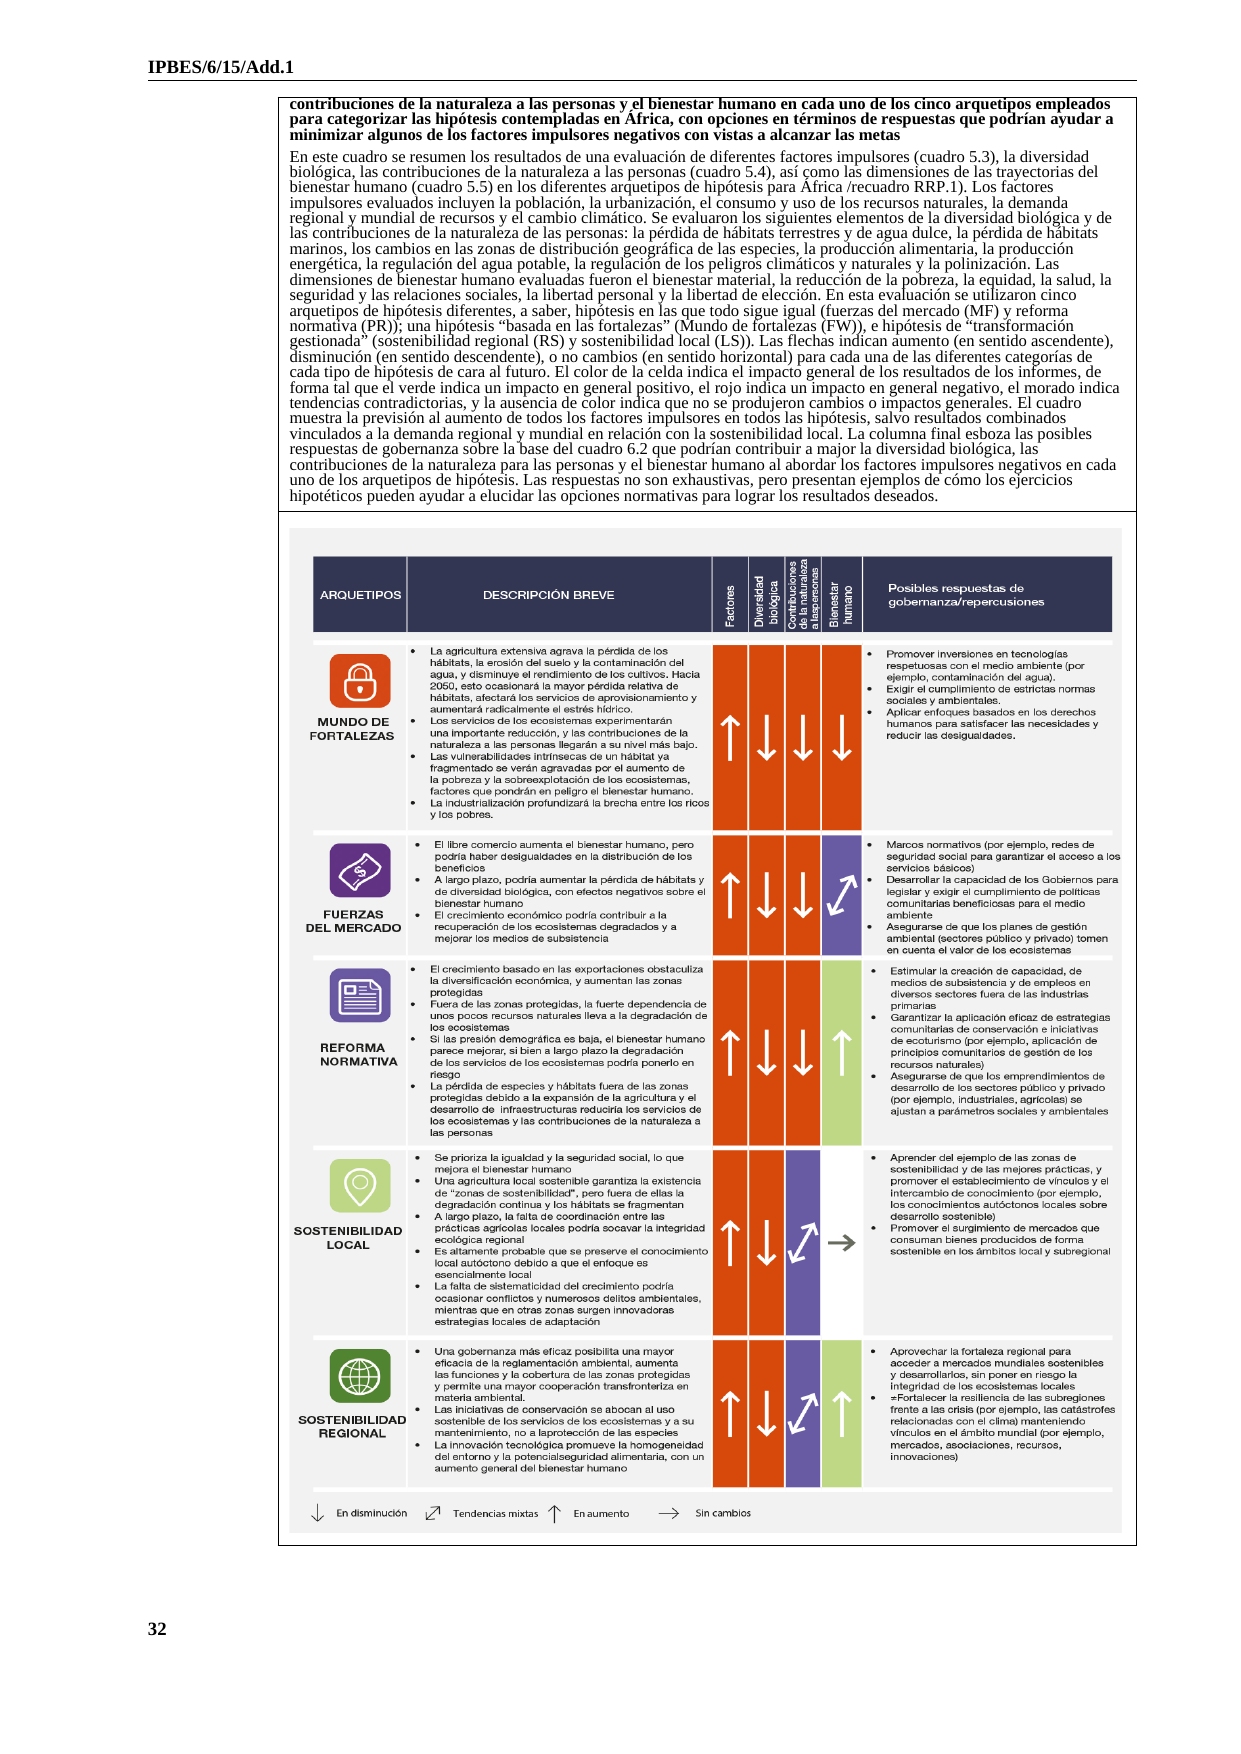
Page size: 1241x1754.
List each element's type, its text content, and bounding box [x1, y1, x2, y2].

table_cell [279, 512, 1136, 1545]
table_cell Cuadro RRP.4 Tendencias en los factores impulsores de la pérdida de diversidad biológica, la diversidad biológica, las contribuciones de la naturaleza a las personas y el bienestar humano en cada uno de los cinco arquetipos empleados para categorizar las hipótesis contempladas en África, con opciones en términos de respuestas que podrían ayudar a minimizar algunos de los factores impulsores negativos con vistas a alcanzar las metas En este cuadro se resumen los resultados de una evaluación de diferentes factores impulsores (cuadro 5.3), la diversidad biológica, las contribuciones de la naturaleza a las personas (cuadro 5.4), así como las dimensiones de las trayectorias del bienestar humano (cuadro 5.5) en los diferentes arquetipos de hipótesis para África /recuadro RRP.1). Los factores impulsores evaluados incluyen la población, la urbanización, el consumo y uso de los recursos naturales, la demanda regional y mundial de recursos y el cambio climático. Se evaluaron los siguientes elementos de la diversidad biológica y de las contribuciones de la naturaleza de las personas: la pérdida de hábitats terrestres y de agua dulce, la pérdida de hábitats marinos, los cambios en las zonas de distribución geográfica de las especies, la producción alimentaria, la producción energética, la regulación del agua potable, la regulación de los peligros climáticos y naturales y la polinización. Las dimensiones de bienestar humano evaluadas fueron el bienestar material, la reducción de la pobreza, la equidad, la salud, la seguridad y las relaciones sociales, la libertad personal y la libertad de elección. En esta evaluación se utilizaron cinco arquetipos de hipótesis diferentes, a saber, hipótesis en las que todo sigue igual (fuerzas del mercado (MF) y reforma normativa (PR)); una hipótesis “basada en las fortalezas” (Mundo de fortalezas (FW)), e hipótesis de “transformación gestionada” (sostenibilidad regional (RS) y sostenibilidad local (LS)). Las flechas indican aumento (en sentido ascendente), disminución (en sentido descendente), o no cambios (en sentido horizontal) para cada una de las diferentes categorías de cada tipo de hipótesis de cara al futuro. El color de la celda indica el impacto general de los resultados de los informes, de forma tal que el verde indica un impacto en general positivo, el rojo indica un impacto en general negativo, el morado indica tendencias contradictorias, y la ausencia de color indica que no se produjeron cambios o impactos generales. El cuadro muestra la previsión al aumento de todos los factores impulsores en todos las hipótesis, salvo resultados combinados vinculados a la demanda regional y mundial en relación con la sostenibilidad local. La columna final esboza las posibles respuestas de gobernanza sobre la base del cuadro 6.2 que podrían contribuir a major la diversidad biológica, las contribuciones de la naturaleza para las personas y el bienestar humano al abordar los factores impulsores negativos en cada uno de los arquetipos de hipótesis. Las respuestas no son exhaustivas, pero presentan ejemplos de cómo los ejercicios hipotéticos pueden ayudar a elucidar las opciones normativas para lograr los resultados deseados. [279, 98, 1136, 511]
picture [289, 528, 1134, 1533]
